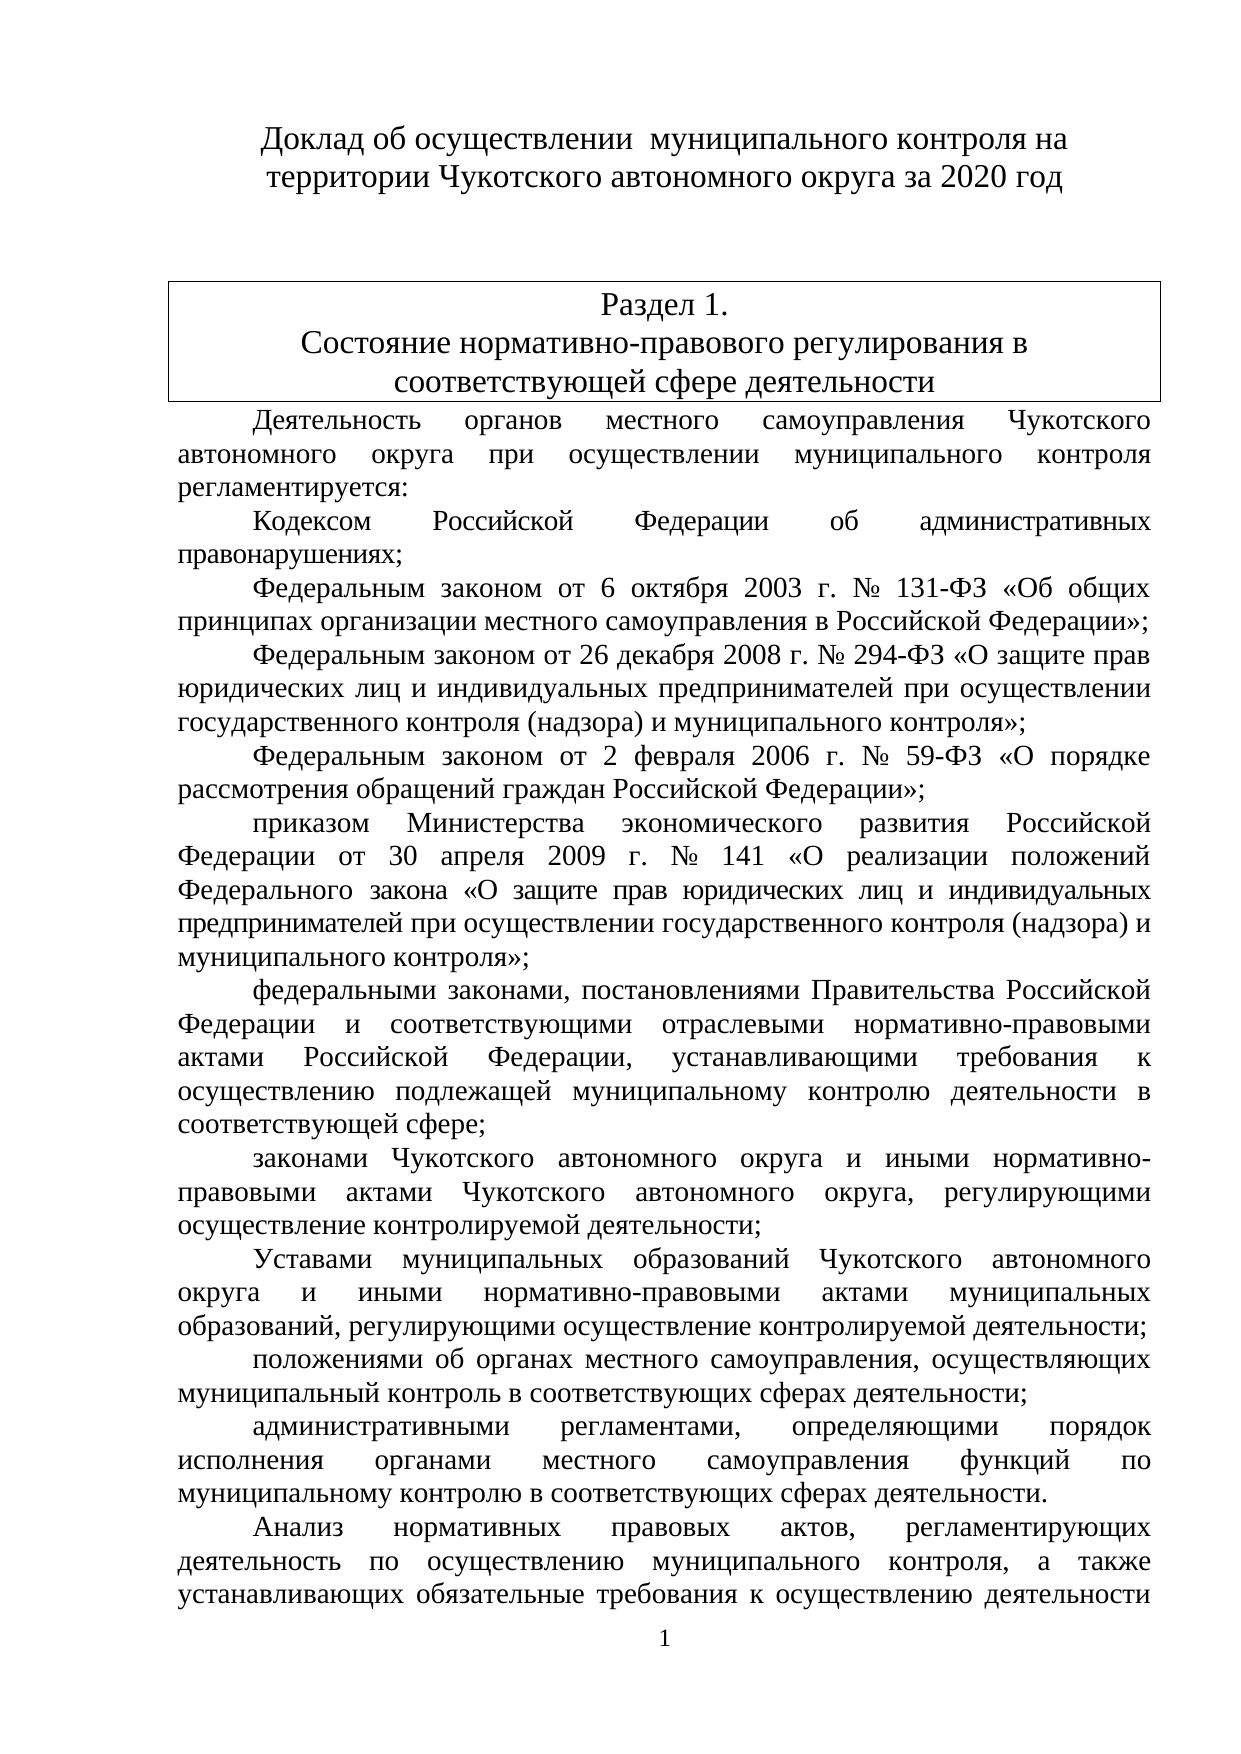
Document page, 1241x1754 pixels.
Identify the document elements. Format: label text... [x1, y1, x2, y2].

text Федеральным законом от 2 февраля 2006 г. № 59-ФЗ «О порядке рассмотрения обращений граждан Российской Федерации»; [177, 738, 1152, 805]
text Деятельность органов местного самоуправления Чукотского автономного округа при осуществлении муниципального контроля регламентируется: [177, 402, 1152, 503]
text Федеральным законом от 26 декабря 2008 г. № 294-ФЗ «О защите прав юридических лиц и индивидуальных предпринимателей при осуществлении государственного контроля (надзора) и муниципального контроля»; [177, 637, 1152, 738]
text Кодексом Российской Федерации об административных правонарушениях; [177, 503, 1152, 570]
text Раздел 1. [169, 282, 1160, 322]
text Федеральным законом от 6 октября 2003 г. № 131-ФЗ «Об общих принципах организации местного самоуправления в Российской Федерации»; [177, 570, 1152, 637]
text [177, 1509, 1152, 1610]
text законами Чукотского автономного округа и иными нормативно-правовыми актами Чукотского автономного округа, регулирующими осуществление контролируемой деятельности; [177, 1140, 1152, 1241]
text Уставами муниципальных образований Чукотского автономного округа и иными нормативно-правовыми актами муниципальных образований, регулирующими осуществление контролируемой деятельности; [177, 1241, 1152, 1341]
text федеральными законами, постановлениями Правительства Российской Федерации и соответствующими отраслевыми нормативно-правовыми актами Российской Федерации, устанавливающими требования к осуществлению подлежащей муниципальному контролю деятельности в соответствующей сфере; [177, 972, 1152, 1140]
text административными регламентами, определяющими порядок исполнения органами местного самоуправления функций по муниципальному контролю в соответствующих сферах деятельности. [177, 1408, 1152, 1509]
text Доклад об осуществлении муниципального контроля на территории Чукотского автономного округа за 2020 год [177, 118, 1152, 195]
text приказом Министерства экономического развития Российской Федерации от 30 апреля 2009 г. № 141 «О реализации положений Федерального закона «О защите прав юридических лиц и индивидуальных предпринимателей при осуществлении государственного контроля (надзора) и муниципального контроля»; [177, 805, 1152, 972]
text положениями об органах местного самоуправления, осуществляющих муниципальный контроль в соответствующих сферах деятельности; [177, 1341, 1152, 1408]
text соответствующей сфере деятельности [169, 358, 1160, 401]
text Состояние нормативно-правового регулирования в [177, 322, 1152, 358]
